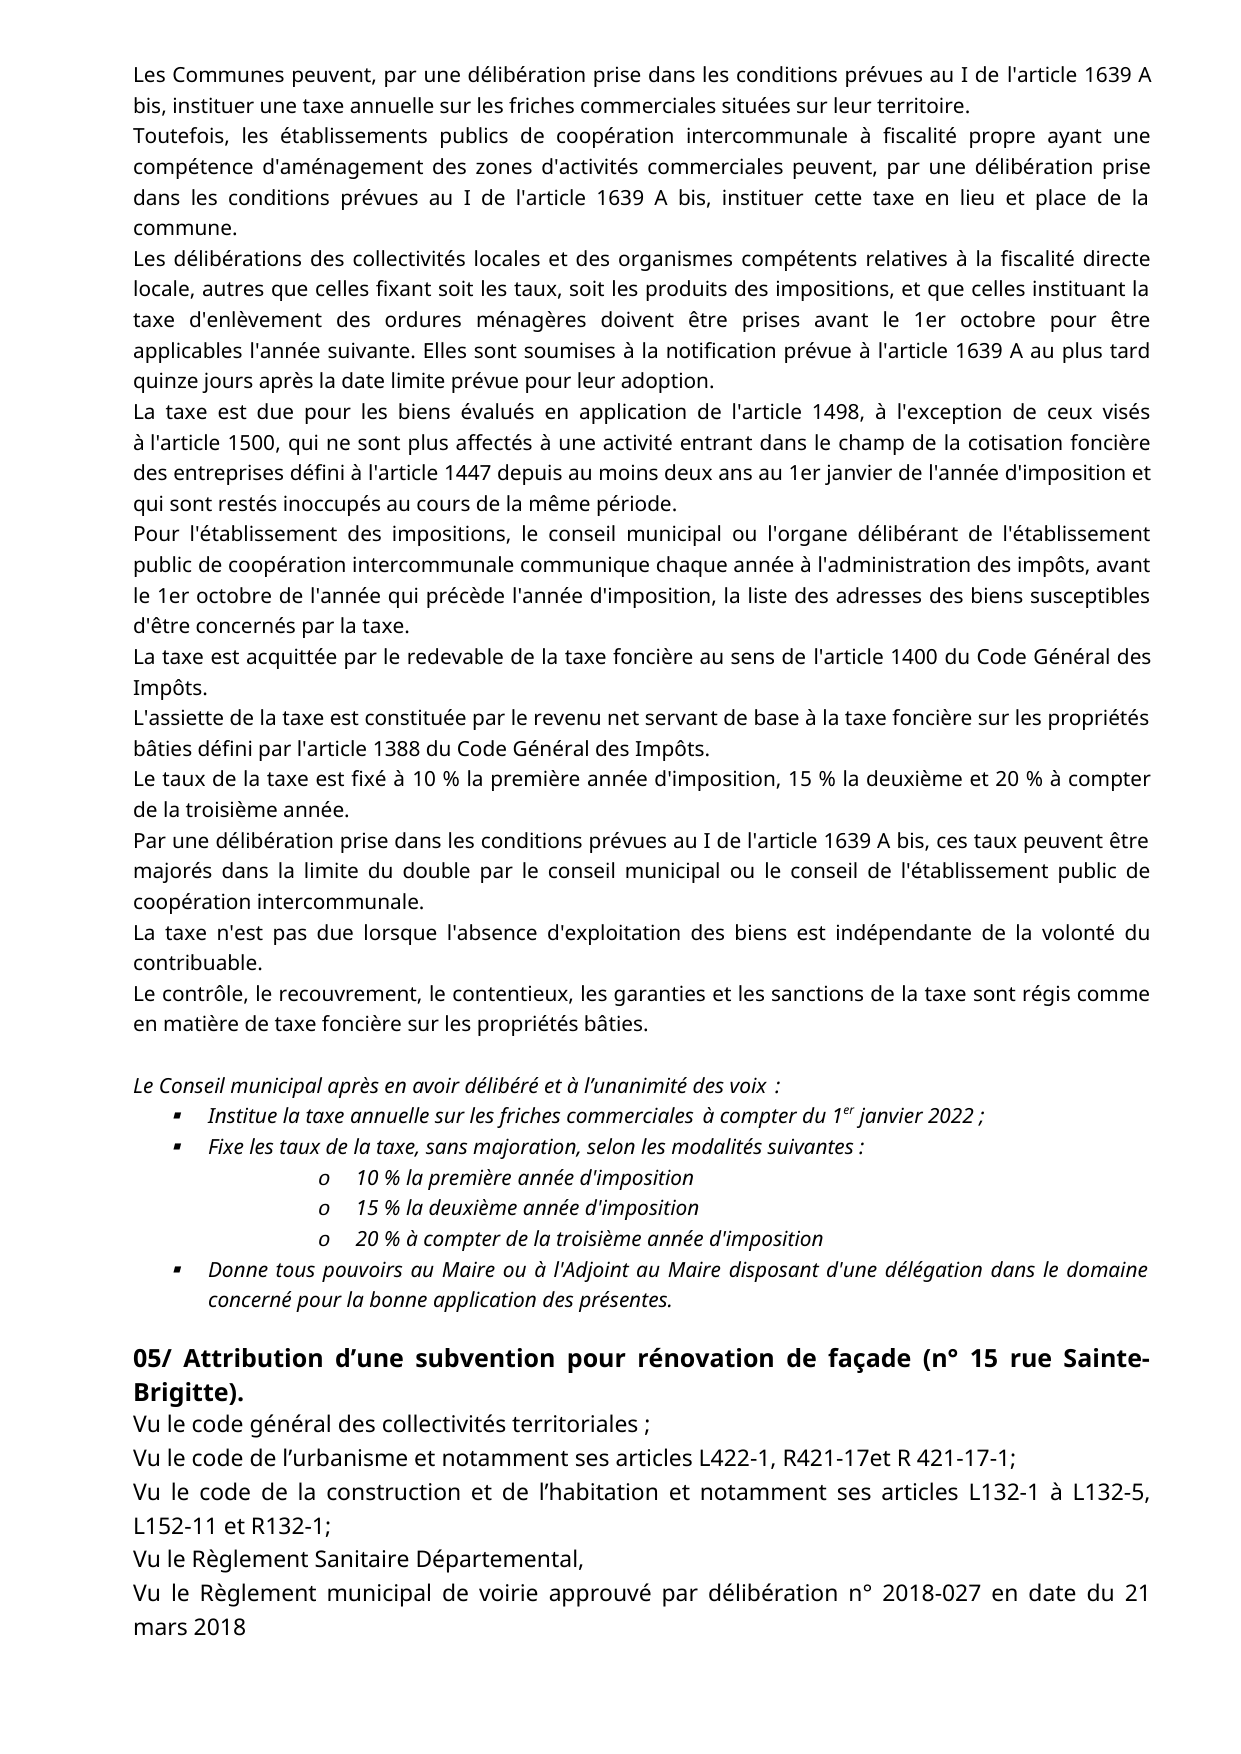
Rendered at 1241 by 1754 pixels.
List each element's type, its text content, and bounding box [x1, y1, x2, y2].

text Les Communes peuvent, par une délibération prise dans les conditions prévues au I de l'article 1639 A bis, instituer une taxe annuelle sur les friches commerciales situées sur leur territoire. [133, 60, 1152, 119]
list 20 % à compter de la troisième année d'imposition [318, 1224, 1152, 1253]
text Pour l'établissement des impositions, le conseil municipal ou l'organe délibérant de l'établissement public de coopération intercommunale communique chaque année à l'administration des impôts, avant le 1er octobre de l'année qui précède l'année d'imposition, la liste des adresses des biens susceptibles d'être concernés par la taxe. [133, 519, 1152, 640]
list 10 % la première année d'imposition [318, 1163, 1152, 1191]
text Le contrôle, le recouvrement, le contentieux, les garanties et les sanctions de la taxe sont régis comme en matière de taxe foncière sur les propriétés bâties. [133, 979, 1152, 1038]
text 05/ Attribution d’une subvention pour rénovation de façade (n° 15 rue Sainte-Brigitte). [133, 1340, 1152, 1408]
text L'assiette de la taxe est constituée par le revenu net servant de base à la taxe foncière sur les propriétés bâties défini par l'article 1388 du Code Général des Impôts. [133, 703, 1152, 762]
text La taxe est acquittée par le redevable de la taxe foncière au sens de l'article 1400 du Code Général des Impôts. [133, 642, 1152, 701]
list Institue la taxe annuelle sur les friches commerciales à compter du 1er janvier 2022 ; [170, 1101, 1152, 1130]
text Vu le code de l’urbanisme et notamment ses articles L422-1, R421-17et R 421-17-1; [133, 1442, 1152, 1473]
text Le Conseil municipal après en avoir délibéré et à l’unanimité des voix : [133, 1071, 1152, 1099]
text La taxe est due pour les biens évalués en application de l'article 1498, à l'exception de ceux visés à l'article 1500, qui ne sont plus affectés à une activité entrant dans le champ de la cotisation foncière des entreprises défini à l'article 1447 depuis au moins deux ans au 1er janvier de l'année d'imposition et qui sont restés inoccupés au cours de la même période. [133, 397, 1152, 517]
text Vu le code général des collectivités territoriales ; [133, 1408, 1152, 1439]
text Vu le Règlement Sanitaire Départemental, [133, 1543, 1152, 1574]
text Vu le code de la construction et de l’habitation et notamment ses articles L132-1 à L132-5, L152-11 et R132-1; [133, 1476, 1152, 1541]
text Par une délibération prise dans les conditions prévues au I de l'article 1639 A bis, ces taux peuvent être majorés dans la limite du double par le conseil municipal ou le conseil de l'établissement public de coopération intercommunale. [133, 826, 1152, 916]
text Vu le Règlement municipal de voirie approuvé par délibération n° 2018-027 en date du 21 mars 2018 [133, 1577, 1152, 1642]
text Les délibérations des collectivités locales et des organismes compétents relatives à la fiscalité directe locale, autres que celles fixant soit les taux, soit les produits des impositions, et que celles instituant la taxe d'enlèvement des ordures ménagères doivent être prises avant le 1er octobre pour être applicables l'année suivante. Elles sont soumises à la notification prévue à l'article 1639 A au plus tard quinze jours après la date limite prévue pour leur adoption. [133, 244, 1152, 395]
text Toutefois, les établissements publics de coopération intercommunale à fiscalité propre ayant une compétence d'aménagement des zones d'activités commerciales peuvent, par une délibération prise dans les conditions prévues au I de l'article 1639 A bis, instituer cette taxe en lieu et place de la commune. [133, 121, 1152, 242]
text Le taux de la taxe est fixé à 10 % la première année d'imposition, 15 % la deuxième et 20 % à compter de la troisième année. [133, 764, 1152, 824]
list 15 % la deuxième année d'imposition [318, 1193, 1152, 1222]
list Fixe les taux de la taxe, sans majoration, selon les modalités suivantes : [170, 1132, 1152, 1161]
list Donne tous pouvoirs au Maire ou à l'Adjoint au Maire disposant d'une délégation dans le domaine concerné pour la bonne application des présentes. [170, 1255, 1152, 1314]
text La taxe n'est pas due lorsque l'absence d'exploitation des biens est indépendante de la volonté du contribuable. [133, 918, 1152, 977]
